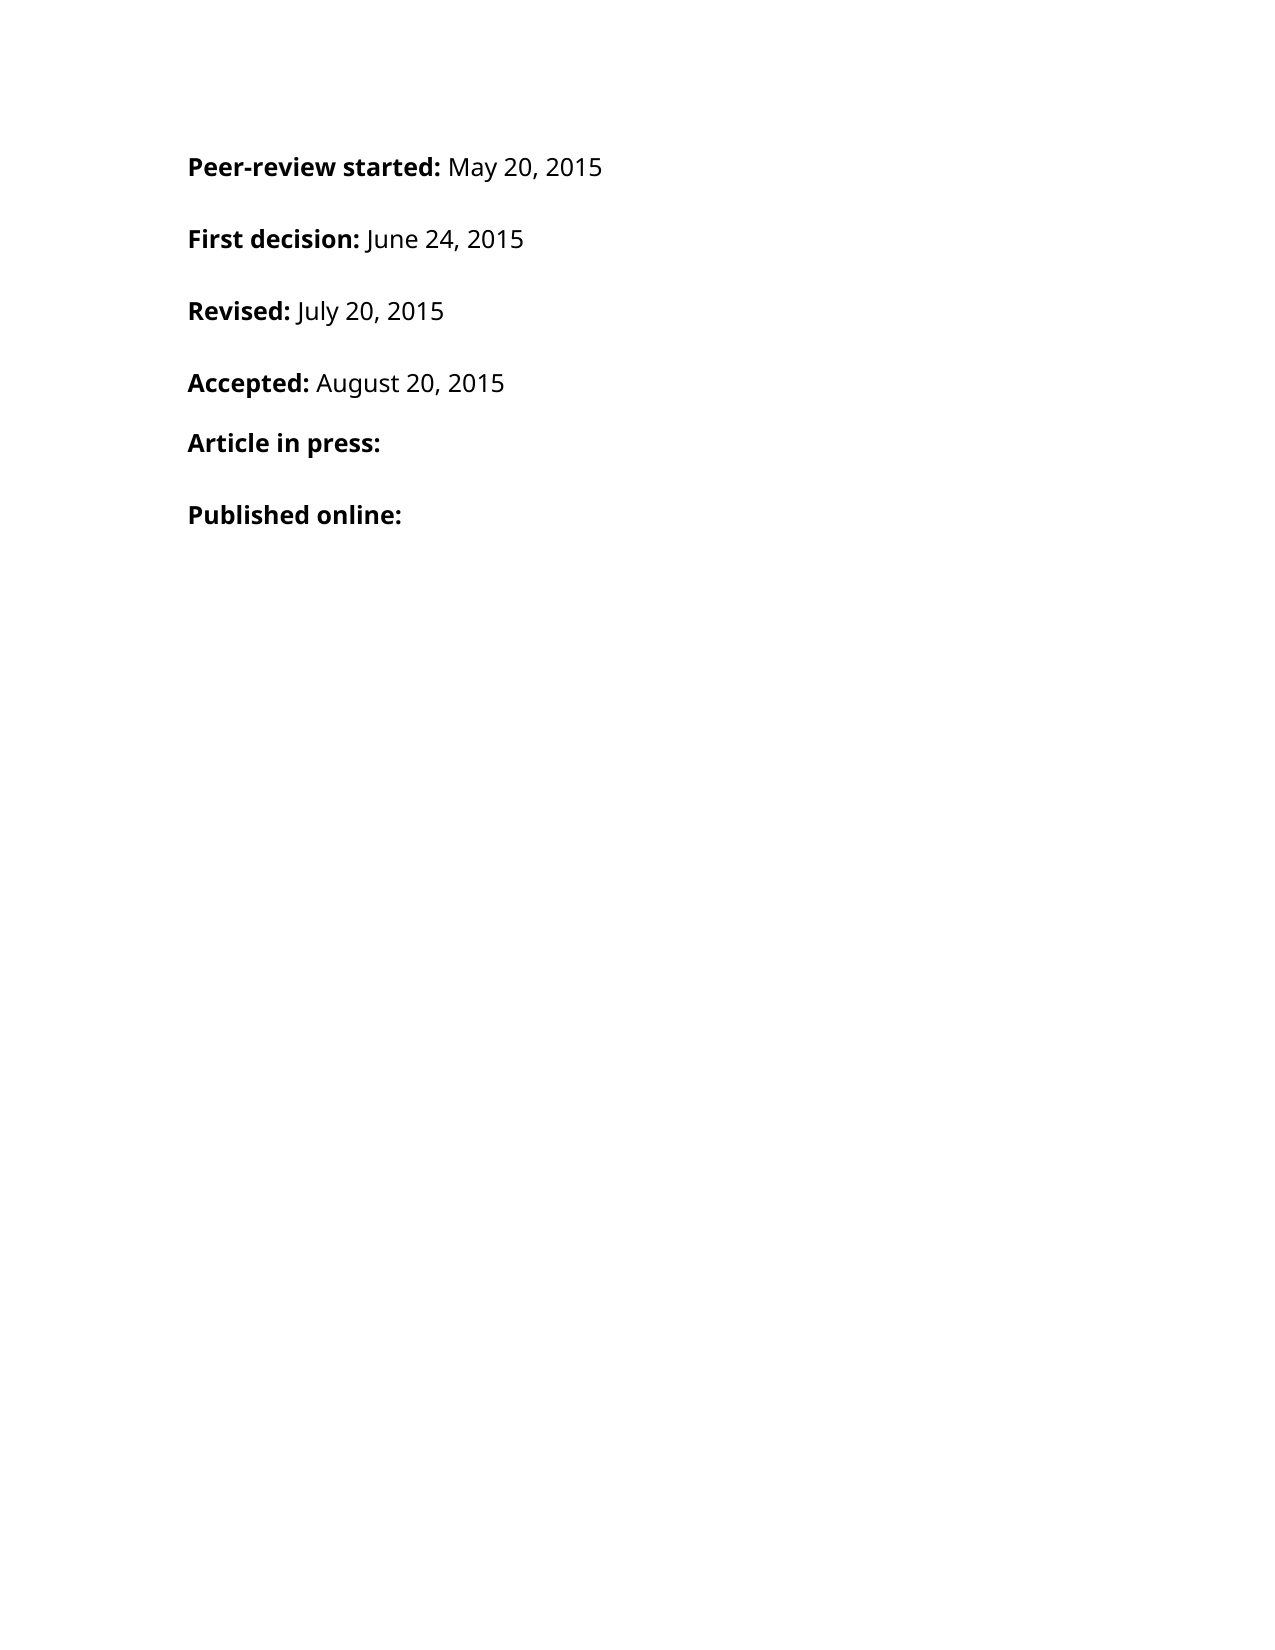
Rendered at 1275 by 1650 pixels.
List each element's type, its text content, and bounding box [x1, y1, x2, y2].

text Published online: [187, 497, 1087, 532]
text First decision: June 24, 2015 [187, 222, 1087, 256]
text Revised: July 20, 2015 [187, 294, 1087, 328]
text Article in press: [187, 426, 1087, 460]
text Peer-review started: May 20, 2015 [187, 150, 1087, 184]
text Accepted: August 20, 2015 [187, 366, 1087, 400]
